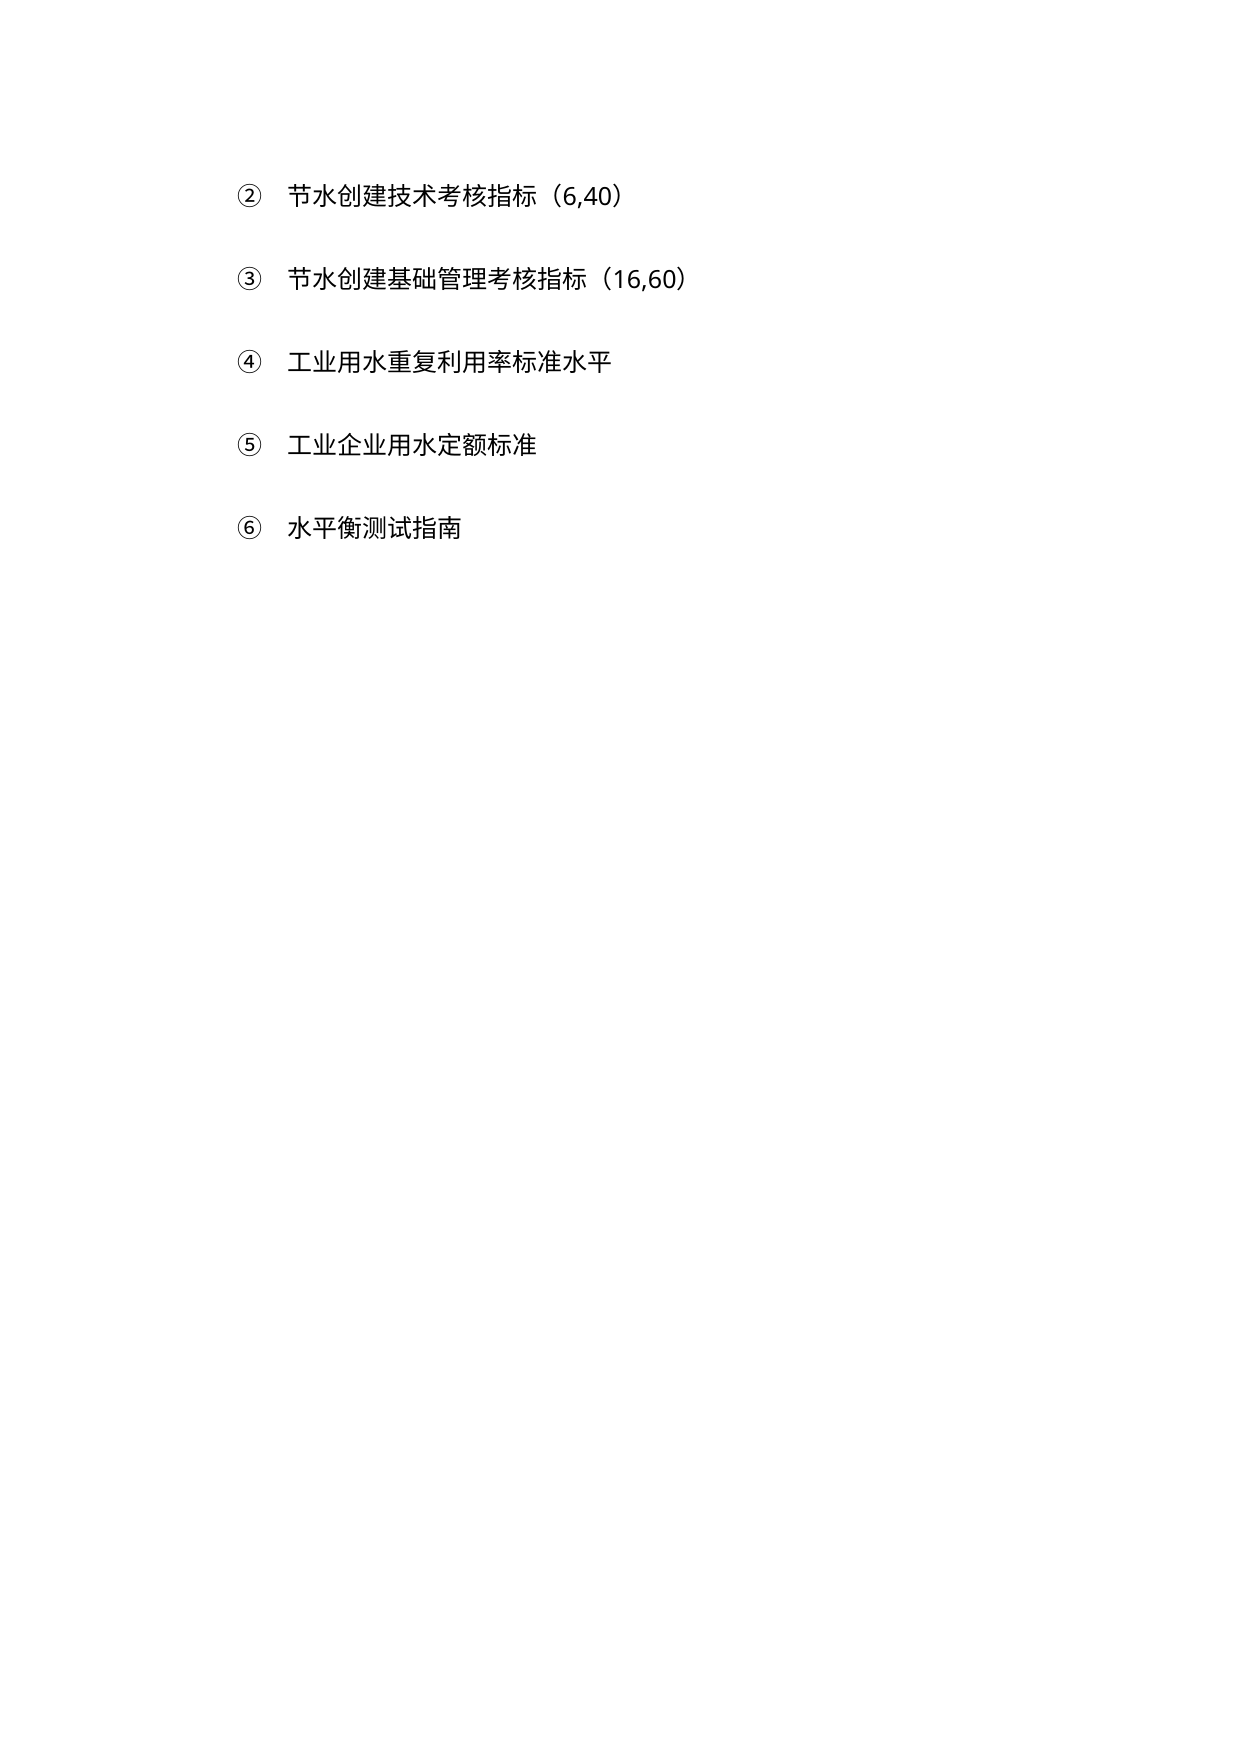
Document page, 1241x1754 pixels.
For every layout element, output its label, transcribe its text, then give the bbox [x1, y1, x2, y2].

list 工业用水重复利用率标准水平 [187, 328, 1053, 393]
list 水平衡测试指南 [187, 494, 1053, 559]
list 节水创建基础管理考核指标（16,60） [187, 245, 1053, 310]
list 节水创建技术考核指标（6,40） [187, 162, 1053, 227]
list 工业企业用水定额标准 [187, 411, 1053, 476]
